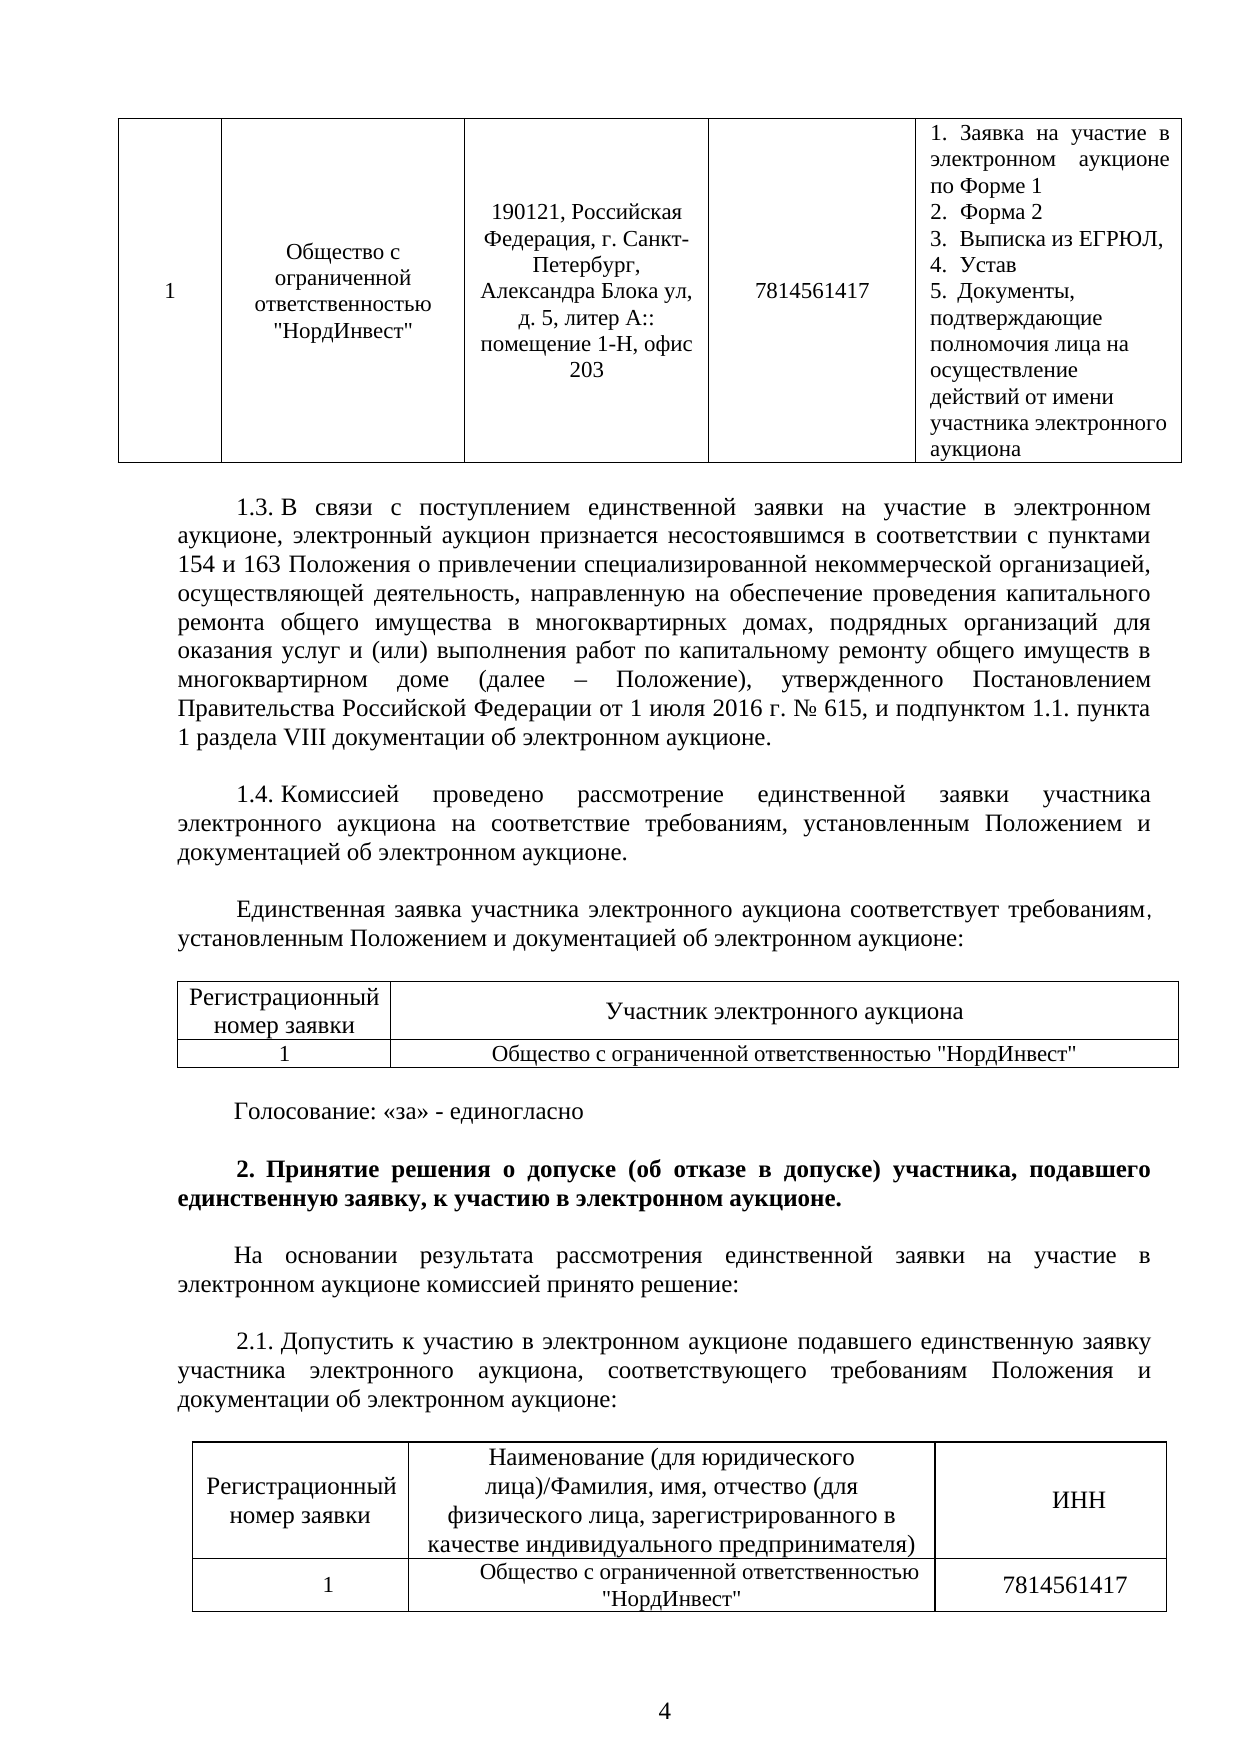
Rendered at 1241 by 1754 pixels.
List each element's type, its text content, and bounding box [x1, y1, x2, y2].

text Единственная заявка участника электронного аукциона соответствует требованиям, установленным Положением и документацией об электронном аукционе: [177, 894, 1152, 952]
list Комиссией проведено рассмотрение единственной заявки участника электронного аукциона на соответствие требованиям, установленным Положением и документацией об электронном аукционе. [177, 779, 1152, 865]
table_header ИНН [936, 1443, 1166, 1557]
table_header Участник электронного аукциона [391, 982, 1178, 1039]
table_cell Общество с ограниченной ответственностью "НордИнвест" [222, 119, 464, 462]
table_cell Заявка на участие в электронном аукционе по Форме 1 Форма 2 Выписка из ЕГРЮЛ, Устав Документы, подтверждающие полномочия лица на осуществление действий от имени участника электронного аукциона [916, 119, 1181, 462]
list В связи с поступлением единственной заявки на участие в электронном аукционе, электронный аукцион признается несостоявшимся в соответствии с пунктами 154 и 163 Положения о привлечении специализированной некоммерческой организацией, осуществляющей деятельность, направленную на обеспечение проведения капитального ремонта общего имущества в многоквартирных домах, подрядных организаций для оказания услуг и (или) выполнения работ по капитальному ремонту общего имуществ в многоквартирном доме (далее – Положение), утвержденного Постановлением Правительства Российской Федерации от 1 июля 2016 г. № 615, и подпунктом 1.1. пункта 1 раздела VIII документации об электронном аукционе. [177, 492, 1152, 750]
table_header Регистрационный номер заявки [178, 982, 390, 1039]
table_cell 190121, Российская Федерация, г. Санкт-Петербург, Александра Блока ул, д. 5, литер А:: помещение 1-Н, офис 203 [465, 119, 708, 462]
table_cell 7814561417 [709, 119, 915, 462]
table_cell Общество с ограниченной ответственностью "НордИнвест" [391, 1040, 1178, 1067]
table_cell Общество с ограниченной ответственностью "НордИнвест" [409, 1559, 934, 1611]
table_header Регистрационный номер заявки [193, 1443, 408, 1557]
table_header Наименование (для юридического лица)/Фамилия, имя, отчество (для физического лица, зарегистрированного в качестве индивидуального предпринимателя) [409, 1443, 934, 1557]
list Принятие решения о допуске (об отказе в допуске) участника, подавшего единственную заявку, к участию в электронном аукционе. [177, 1154, 1152, 1211]
table_cell 1 [178, 1040, 390, 1067]
text На основании результата рассмотрения единственной заявки на участие в электронном аукционе комиссией принято решение: [177, 1240, 1152, 1298]
table_cell 1 [119, 119, 221, 462]
table_cell 7814561417 [936, 1559, 1166, 1611]
table_cell 1 [193, 1559, 408, 1611]
list Допустить к участию в электронном аукционе подавшего единственную заявку участника электронного аукциона, соответствующего требованиям Положения и документации об электронном аукционе: [177, 1326, 1152, 1413]
text Голосование: «за» - единогласно [177, 1096, 1152, 1125]
